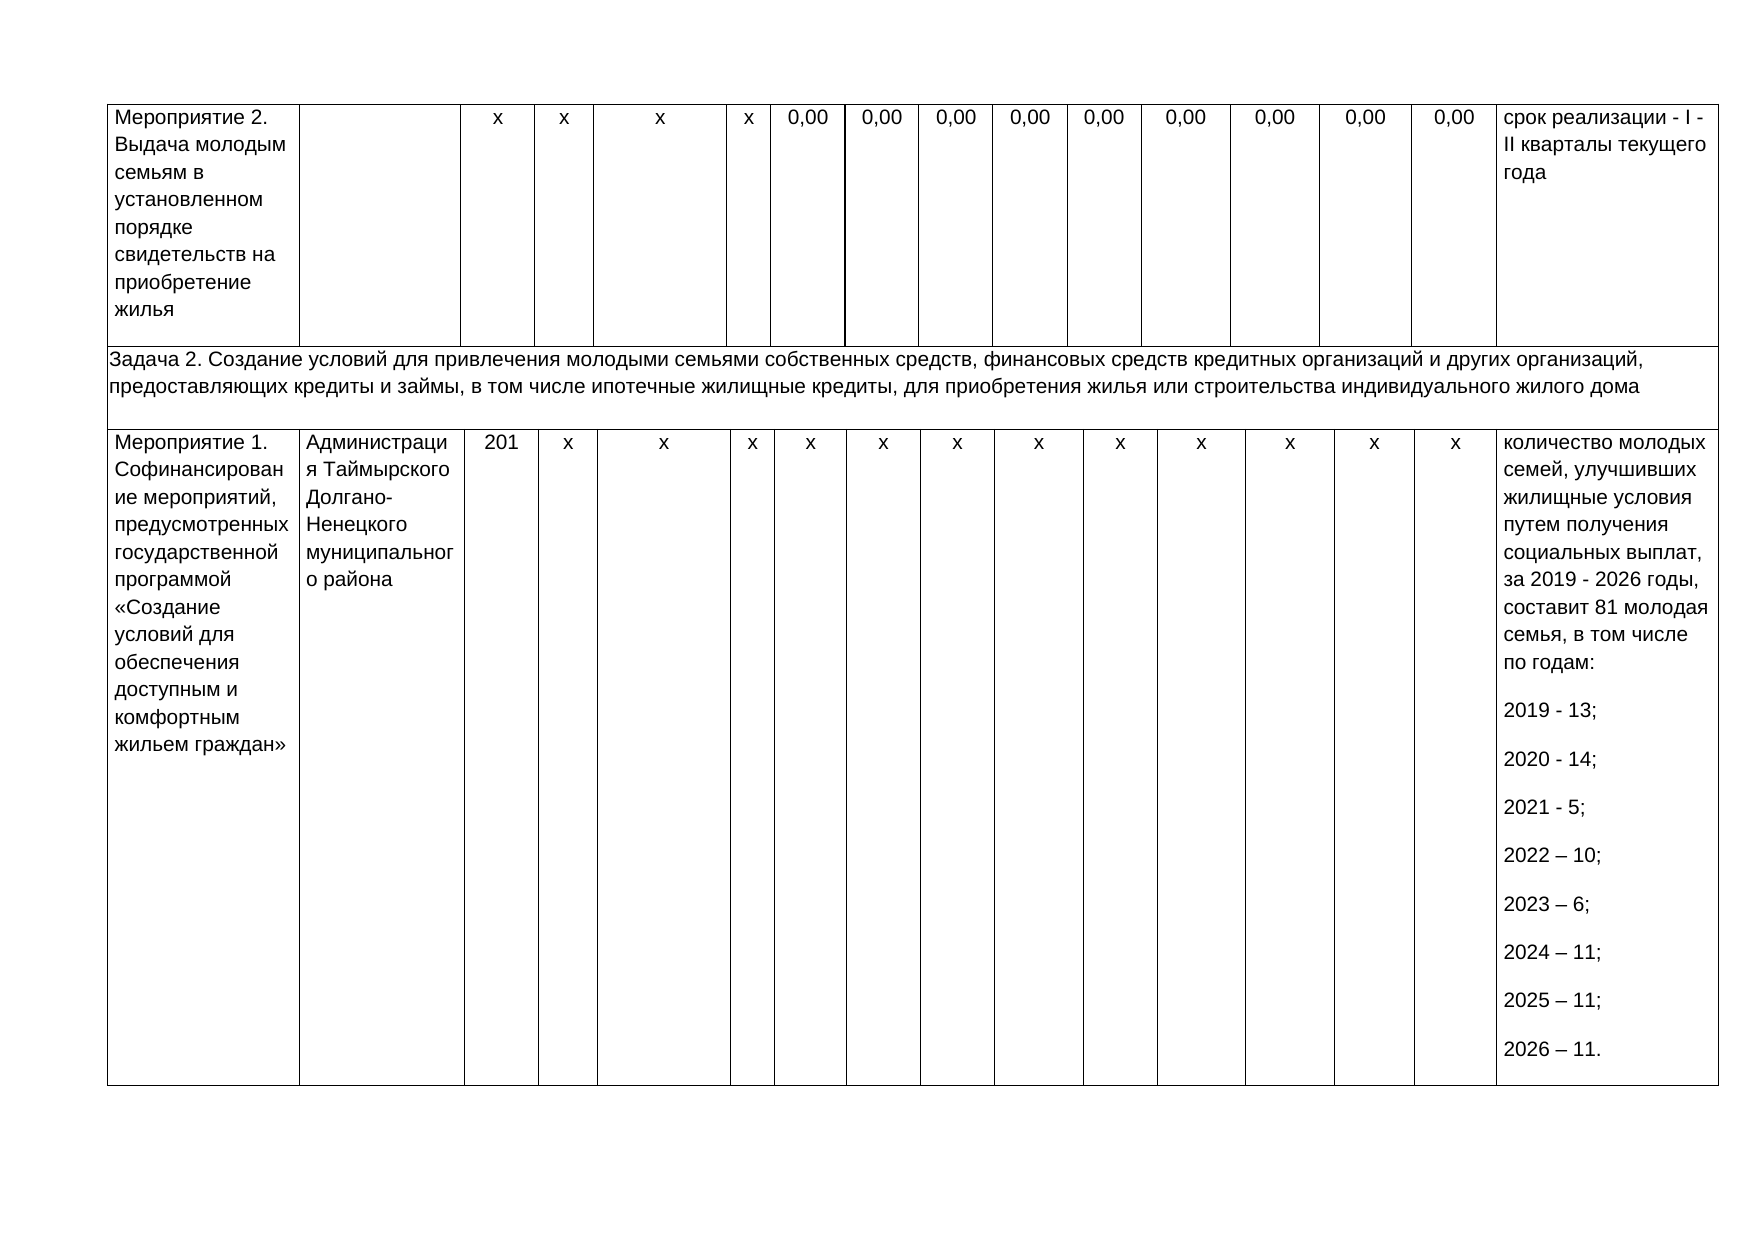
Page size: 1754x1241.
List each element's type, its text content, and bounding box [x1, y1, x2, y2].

table_cell х [1158, 430, 1245, 1085]
table_cell 0,00 [846, 105, 918, 346]
table_cell х [1246, 430, 1334, 1085]
table_cell 0,00 [1320, 105, 1411, 346]
table_cell Администрация Таймырского Долгано-Ненецкого муниципального района [300, 430, 464, 1085]
table_cell х [1084, 430, 1157, 1085]
table_cell срок реализации - I - II кварталы текущего года [1497, 105, 1718, 346]
table_cell х [594, 105, 726, 346]
table_cell 0,00 [919, 105, 992, 346]
table_cell х [1415, 430, 1496, 1085]
table_cell 0,00 [1412, 105, 1496, 346]
table_cell 0,00 [1068, 105, 1141, 346]
table_cell х [598, 430, 730, 1085]
table_cell х [539, 430, 597, 1085]
table_cell х [847, 430, 920, 1085]
table_cell 0,00 [1142, 105, 1230, 346]
table_cell х [731, 430, 774, 1085]
table_cell количество молодых семей, улучшивших жилищные условия путем получения социальных выплат, за 2019 - 2026 годы, составит 81 молодая семья, в том числе по годам: 2019 - 13; 2020 - 14; 2021 - 5; 2022 – 10; 2023 – 6; 2024 – 11; 2025 – 11; 2026 – 11. [1497, 430, 1718, 1085]
table_cell х [921, 430, 994, 1085]
table_cell 0,00 [993, 105, 1067, 346]
table_cell Мероприятие 2. Выдача молодым семьям в установленном порядке свидетельств на приобретение жилья [108, 105, 299, 346]
table_cell х [995, 430, 1083, 1085]
table_cell х [727, 105, 770, 346]
table_cell х [775, 430, 846, 1085]
table_cell х [461, 105, 534, 346]
table_cell Задача 2. Создание условий для привлечения молодыми семьями собственных средств, финансовых средств кредитных организаций и других организаций, предоставляющих кредиты и займы, в том числе ипотечные жилищные кредиты, для приобретения жилья или строительства индивидуального жилого дома [108, 347, 1718, 429]
table_cell 201 [465, 430, 538, 1085]
table_cell х [1335, 430, 1414, 1085]
table_cell 0,00 [771, 105, 844, 346]
table_cell 0,00 [1231, 105, 1319, 346]
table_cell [108, 430, 299, 1085]
table_cell х [535, 105, 593, 346]
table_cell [300, 105, 460, 346]
